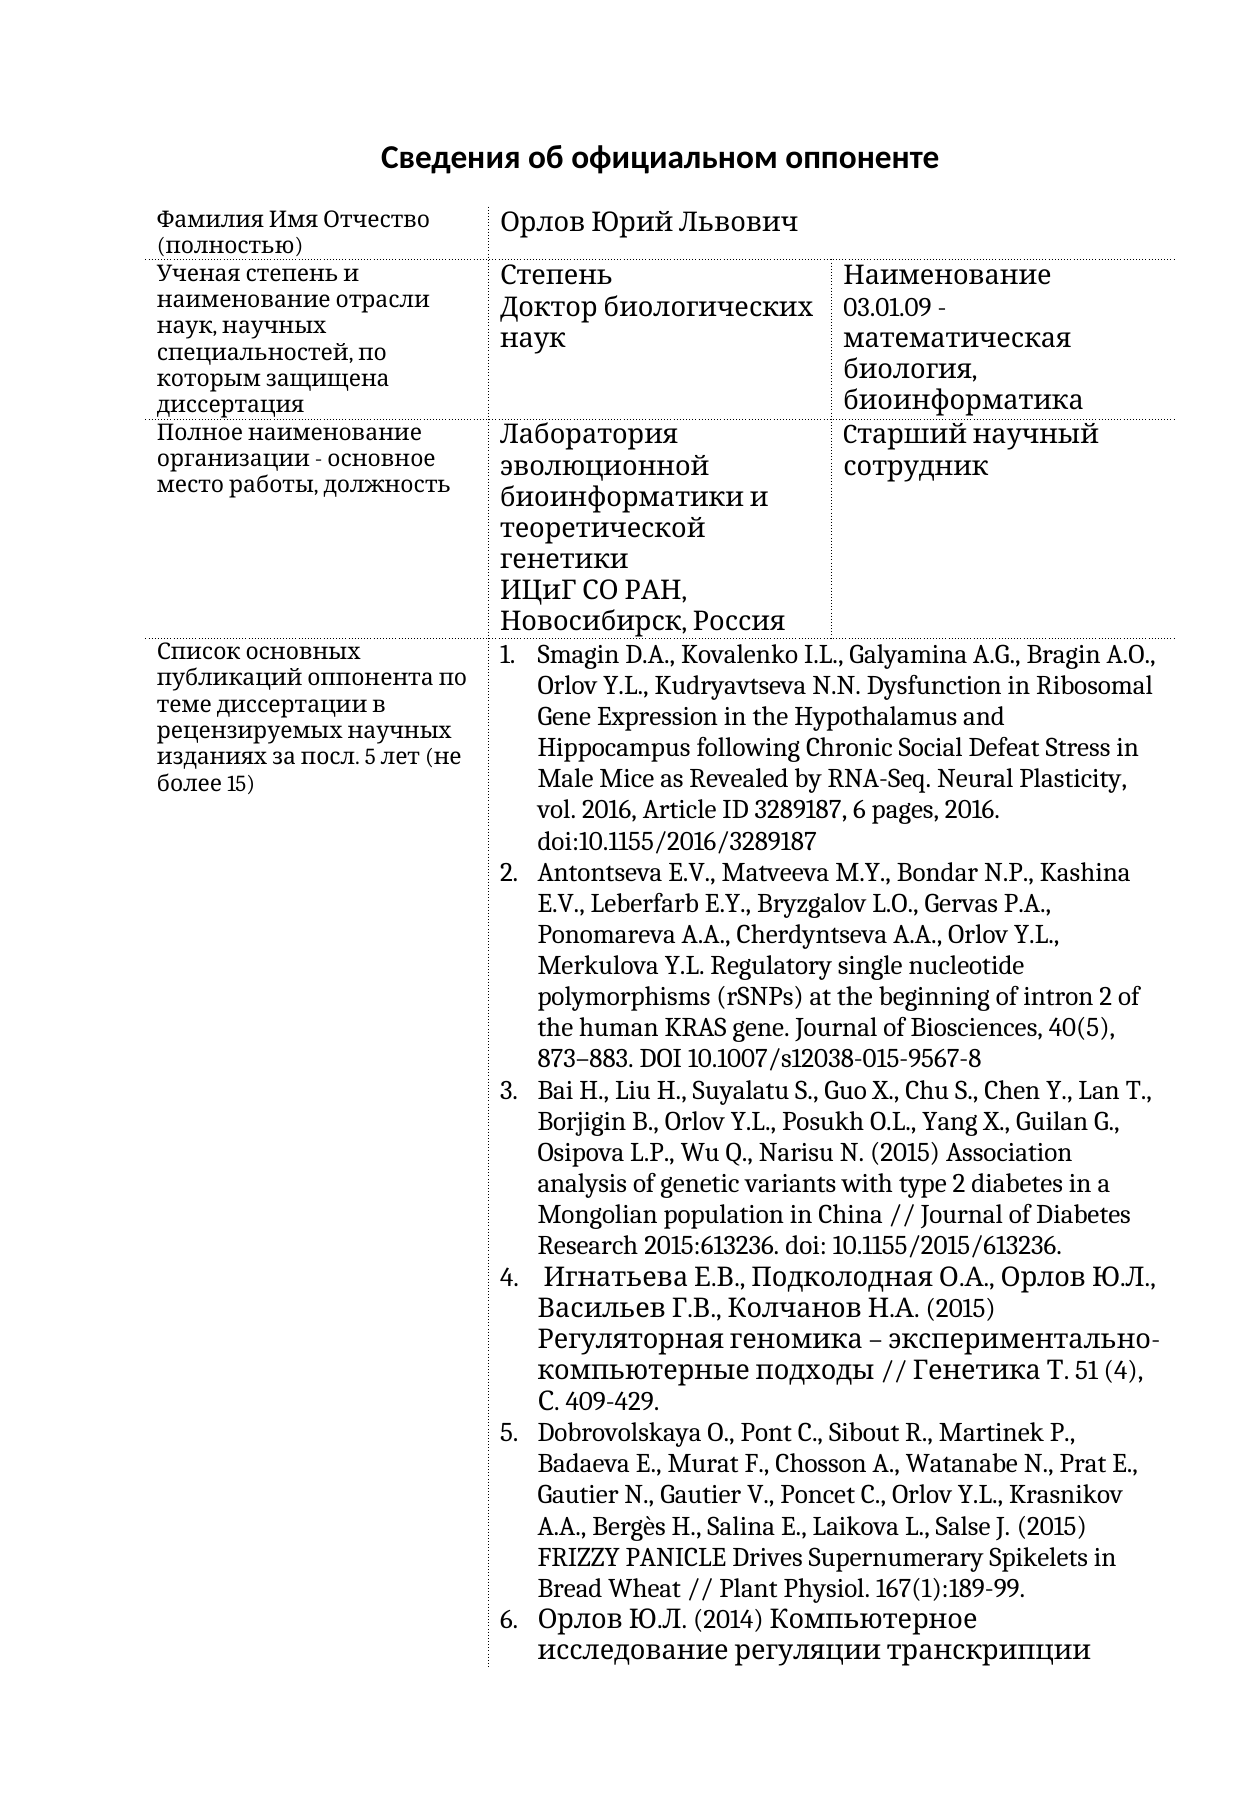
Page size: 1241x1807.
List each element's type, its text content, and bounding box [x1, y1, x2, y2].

table_cell Ученая степень и наименование отрасли наук, научных специальностей, по которым защищена диссертация [145, 259, 488, 418]
table_cell Cтарший научный сотрудник [832, 419, 1175, 638]
table_cell Лаборатория эволюционной биоинформатики и теоретической генетики ИЦиГ СО РАН, Новосибирск, Россия [489, 419, 832, 638]
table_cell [145, 638, 488, 1666]
table_cell Наименование 03.01.09 - математическая биология, биоинформатика [832, 259, 1175, 418]
table_cell Полное наименование организации - основное место работы, должность [145, 419, 488, 638]
table_header Орлов Юрий Львович [489, 207, 1175, 259]
subtitle Сведения об официальном оппоненте [157, 136, 1164, 176]
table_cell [489, 638, 1175, 1666]
table_header Фамилия Имя Отчество (полностью) [145, 207, 488, 259]
table_cell Степень Доктор биологических наук [489, 259, 832, 418]
